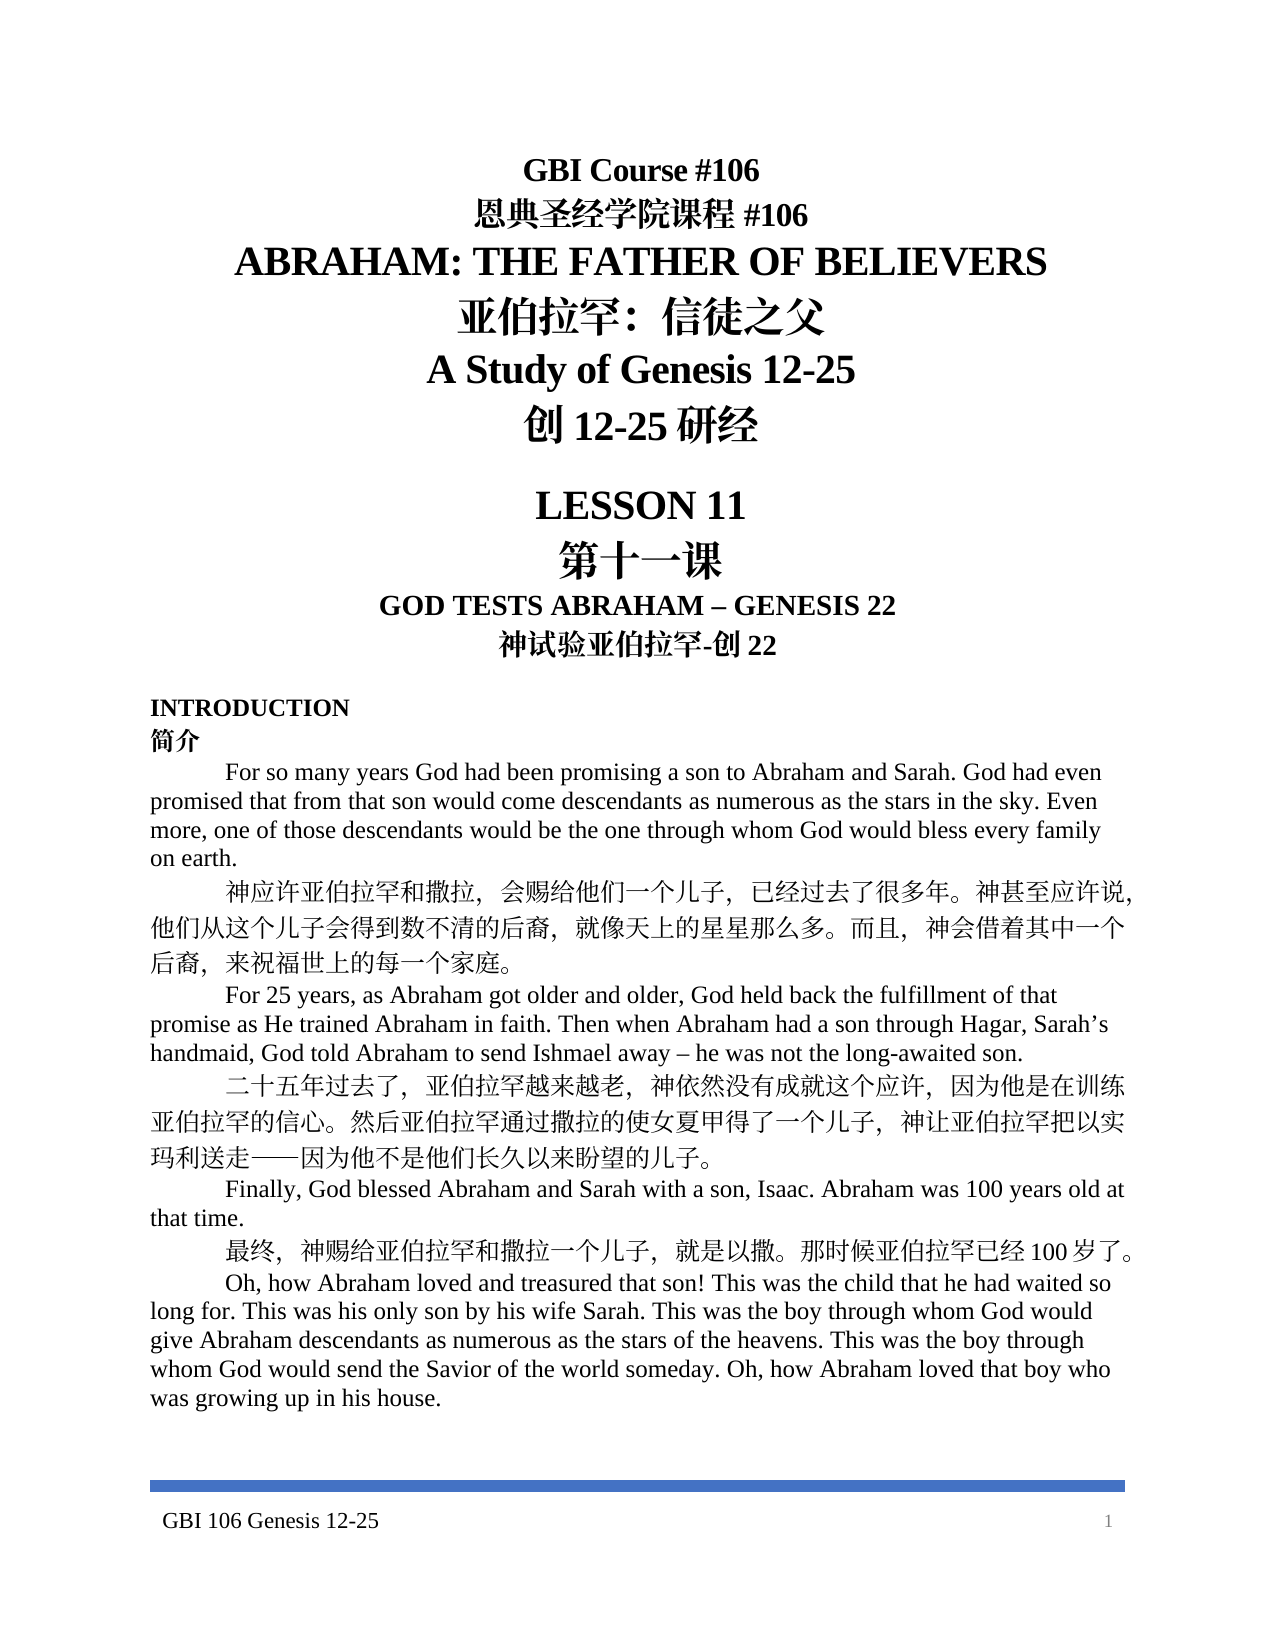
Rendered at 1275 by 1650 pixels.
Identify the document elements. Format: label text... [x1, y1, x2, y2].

text LESSON 11 [157, 481, 1125, 528]
text 最终，神赐给亚伯拉罕和撒拉一个儿子，就是以撒。那时候亚伯拉罕已经100岁了。 [150, 1232, 1125, 1268]
text For 25 years, as Abraham got older and older, God held back the fulfillment of that promise as He trained Abraham in faith. Then when Abraham had a son through Hagar, Sarah’s handmaid, God told Abraham to send Ishmael away – he was not the long-awaited son. [150, 980, 1125, 1066]
text GBI Course #106 [157, 150, 1125, 188]
text Oh, how Abraham loved and treasured that son! This was the child that he had waited so long for. This was his only son by his wife Sarah. This was the boy through whom God would give Abraham descendants as numerous as the stars of the heavens. This was the boy through whom God would send the Savior of the world someday. Oh, how Abraham loved that boy who was growing up in his house. [150, 1268, 1125, 1411]
text INTRODUCTION [150, 693, 1125, 721]
text Finally, God blessed Abraham and Sarah with a son, Isaac. Abraham was 100 years old at that time. [150, 1174, 1125, 1232]
text ABRAHAM: THE FATHER OF BELIEVERS [157, 236, 1125, 284]
text For so many years God had been promising a son to Abraham and Sarah. God had even promised that from that son would come descendants as numerous as the stars in the sky. Even more, one of those descendants would be the one through whom God would bless every family on earth. [150, 757, 1125, 872]
text 神应许亚伯拉罕和撒拉，会赐给他们一个儿子，已经过去了很多年。神甚至应许说，他们从这个儿子会得到数不清的后裔，就像天上的星星那么多。而且，神会借着其中一个后裔，来祝福世上的每一个家庭。 [150, 872, 1125, 980]
text 第十一课 [157, 528, 1125, 588]
text 二十五年过去了，亚伯拉罕越来越老，神依然没有成就这个应许，因为他是在训练亚伯拉罕的信心。然后亚伯拉罕通过撒拉的使女夏甲得了一个儿子，神让亚伯拉罕把以实玛利送走——因为他不是他们长久以来盼望的儿子。 [150, 1066, 1125, 1174]
text 简介 [150, 721, 1125, 757]
text 神试验亚伯拉罕-创22 [150, 622, 1125, 664]
text 亚伯拉罕：信徒之父 [157, 284, 1125, 344]
text 恩典圣经学院课程 #106 [157, 188, 1125, 236]
text 创12-25研经 [157, 392, 1125, 452]
text A Study of Genesis 12-25 [157, 344, 1125, 392]
text GOD TESTS ABRAHAM – GENESIS 22 [150, 588, 1125, 622]
